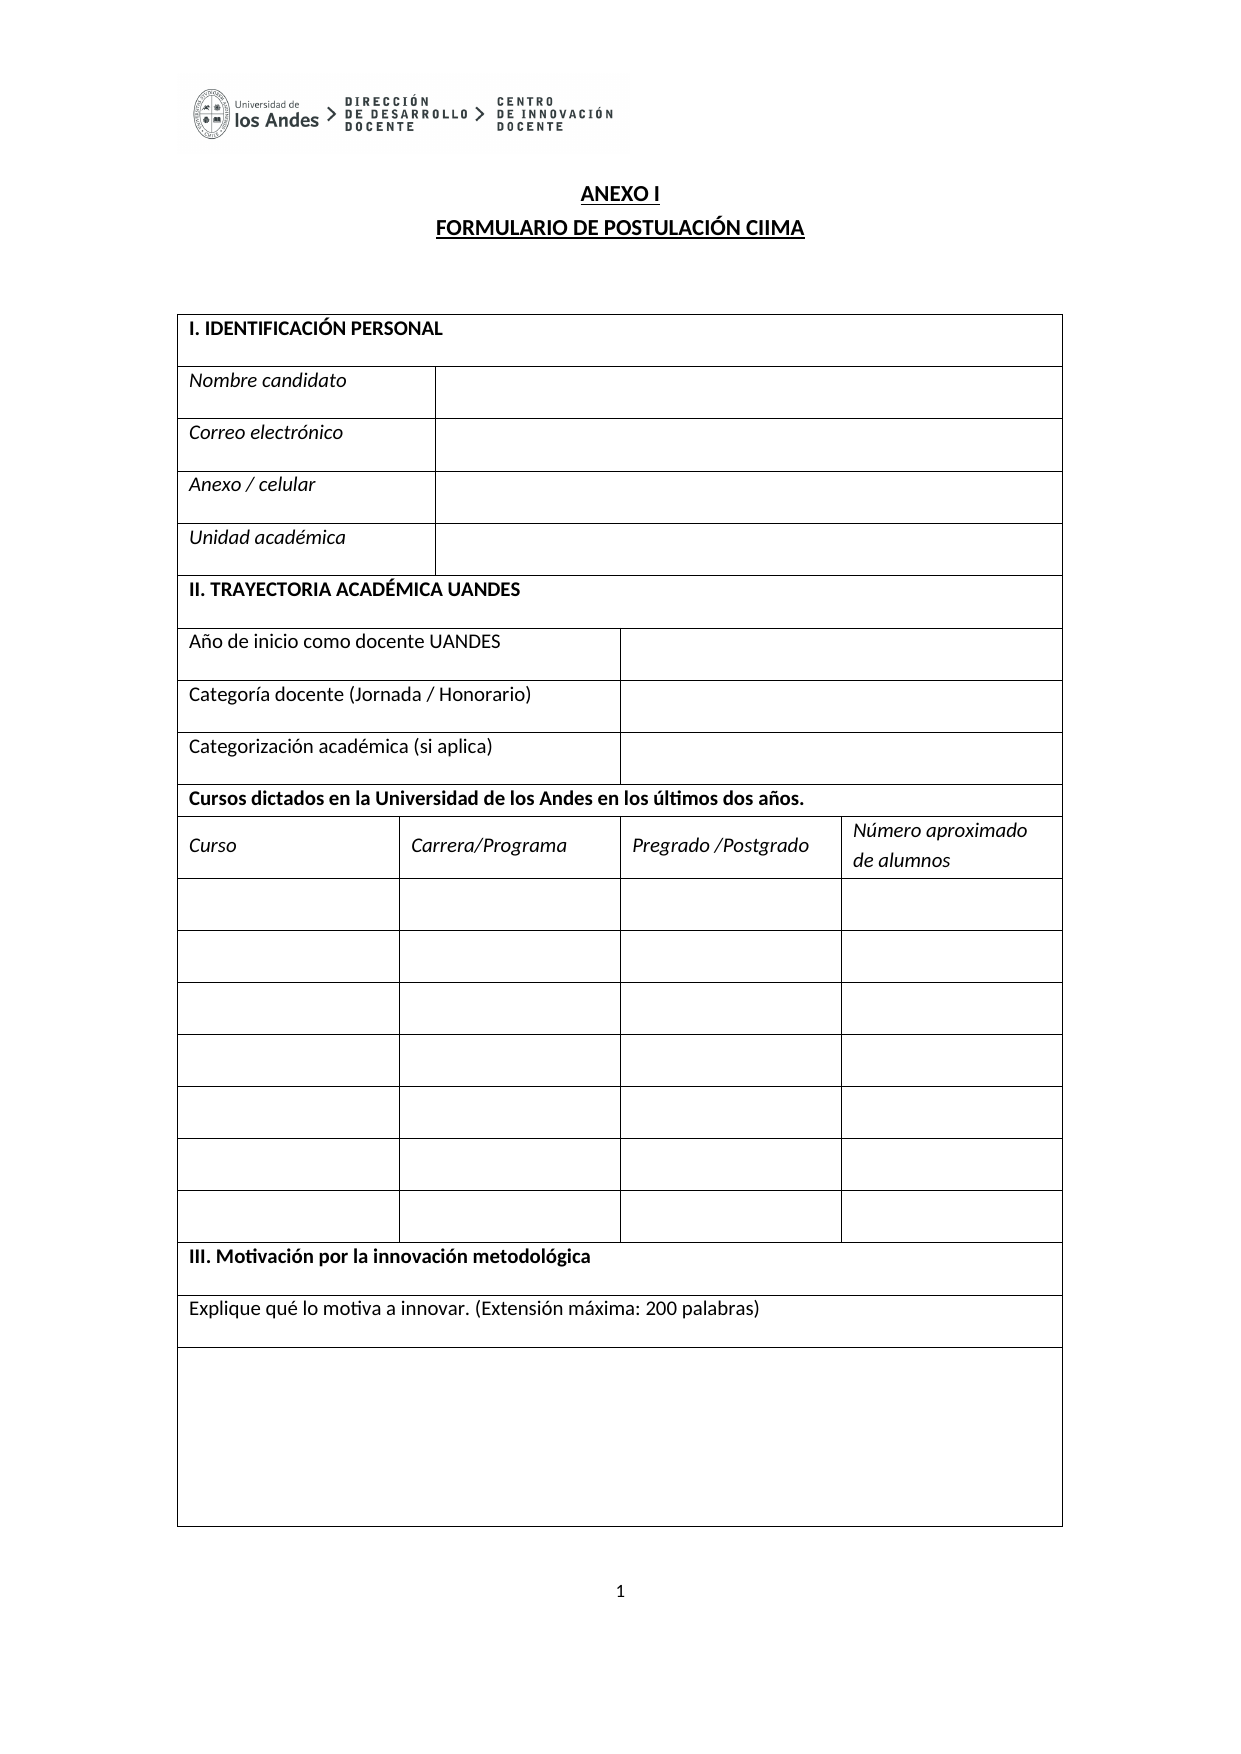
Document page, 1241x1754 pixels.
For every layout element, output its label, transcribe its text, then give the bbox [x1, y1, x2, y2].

table_cell Carrera/Programa [400, 817, 620, 878]
table_cell Pregrado /Postgrado [621, 817, 841, 878]
table_cell [436, 472, 1062, 523]
table_cell Nombre candidato [178, 367, 435, 418]
table_cell [178, 931, 399, 982]
table_cell [621, 879, 841, 930]
text ANEXO I [177, 179, 1063, 208]
table_cell [178, 983, 399, 1034]
table_cell [436, 524, 1062, 575]
table_cell [178, 1139, 399, 1190]
table_cell Número aproximado de alumnos [842, 817, 1062, 878]
table_cell [621, 1035, 841, 1086]
table_cell [400, 1139, 620, 1190]
table_cell [436, 367, 1062, 418]
table_cell [621, 931, 841, 982]
table_cell [842, 1139, 1062, 1190]
table_cell [400, 931, 620, 982]
text FORMULARIO DE POSTULACIÓN CIIMA [177, 213, 1063, 241]
table_cell [436, 419, 1062, 471]
table_cell [842, 1035, 1062, 1086]
table_header I. IDENTIFICACIÓN PERSONAL [178, 315, 1062, 366]
table_cell Categorización académica (si aplica) [178, 733, 620, 784]
table_cell Explique qué lo motiva a innovar. (Extensión máxima: 200 palabras) [178, 1296, 1062, 1347]
table_cell [400, 983, 620, 1034]
table_cell [400, 1191, 620, 1242]
table_cell [400, 1035, 620, 1086]
table_cell Cursos dictados en la Universidad de los Andes en los últimos dos años. [178, 785, 1062, 816]
table_cell Categoría docente (Jornada / Honorario) [178, 681, 620, 732]
picture [177, 73, 631, 154]
table_cell Anexo / celular [178, 472, 435, 523]
table_cell [842, 1087, 1062, 1138]
table_cell II. TRAYECTORIA ACADÉMICA UANDES [178, 576, 1062, 627]
table_cell [178, 879, 399, 930]
table_cell Año de inicio como docente UANDES [178, 629, 620, 680]
table_cell [621, 1191, 841, 1242]
table_cell [621, 733, 1062, 784]
table_cell [178, 1348, 1062, 1526]
table_cell [621, 1087, 841, 1138]
table_cell [400, 879, 620, 930]
table_cell [178, 1087, 399, 1138]
table_cell [178, 1191, 399, 1242]
table_cell [178, 1035, 399, 1086]
table_cell [842, 1191, 1062, 1242]
table_cell [621, 1139, 841, 1190]
table_cell [842, 931, 1062, 982]
table_cell III. Motivación por la innovación metodológica [178, 1243, 1062, 1294]
table_cell [621, 983, 841, 1034]
table_cell Unidad académica [178, 524, 435, 575]
table_cell Correo electrónico [178, 419, 435, 471]
table_cell [400, 1087, 620, 1138]
table_cell [621, 681, 1062, 732]
table_cell [842, 879, 1062, 930]
table_cell [842, 983, 1062, 1034]
table_cell [621, 629, 1062, 680]
table_cell Curso [178, 817, 399, 878]
